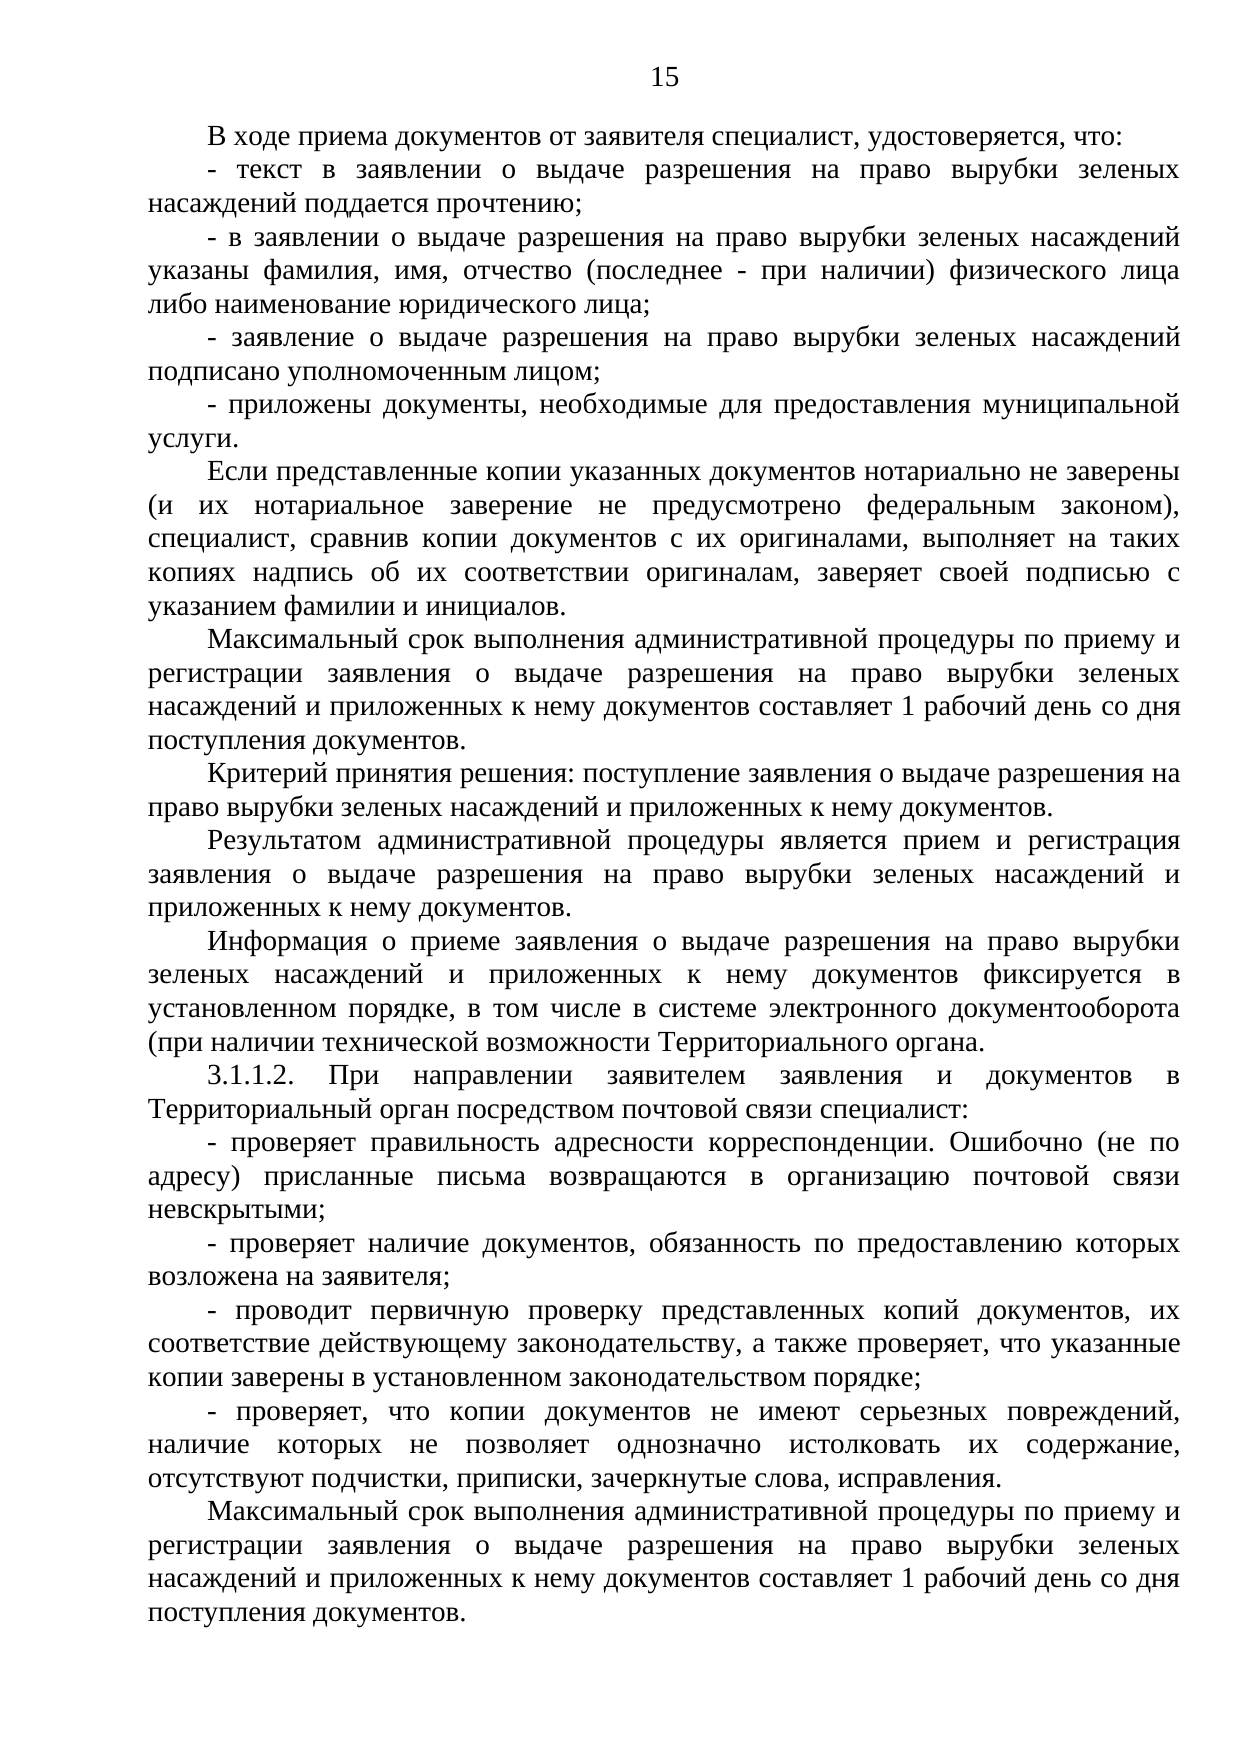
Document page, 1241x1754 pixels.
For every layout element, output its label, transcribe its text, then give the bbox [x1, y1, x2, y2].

text - заявление о выдаче разрешения на право вырубки зеленых насаждений подписано уполномоченным лицом; [148, 319, 1181, 386]
text - приложены документы, необходимые для предоставления муниципальной услуги. [148, 386, 1181, 453]
text В ходе приема документов от заявителя специалист, удостоверяется, что: [148, 118, 1181, 152]
text Максимальный срок выполнения административной процедуры по приему и регистрации заявления о выдаче разрешения на право вырубки зеленых насаждений и приложенных к нему документов составляет 1 рабочий день со дня поступления документов. [148, 621, 1181, 755]
text - текст в заявлении о выдаче разрешения на право вырубки зеленых насаждений поддается прочтению; [148, 152, 1181, 219]
text - в заявлении о выдаче разрешения на право вырубки зеленых насаждений указаны фамилия, имя, отчество (последнее - при наличии) физического лица либо наименование юридического лица; [148, 219, 1181, 319]
text Результатом административной процедуры является прием и регистрация заявления о выдаче разрешения на право вырубки зеленых насаждений и приложенных к нему документов. [148, 822, 1181, 923]
text Информация о приеме заявления о выдаче разрешения на право вырубки зеленых насаждений и приложенных к нему документов фиксируется в установленном порядке, в том числе в системе электронного документооборота (при наличии технической возможности Территориального органа. [148, 923, 1181, 1057]
text - проверяет наличие документов, обязанность по предоставлению которых возложена на заявителя; [148, 1225, 1181, 1292]
text 3.1.1.2. При направлении заявителем заявления и документов в Территориальный орган посредством почтовой связи специалист: [148, 1057, 1181, 1124]
text - проверяет, что копии документов не имеют серьезных повреждений, наличие которых не позволяет однозначно истолковать их содержание, отсутствуют подчистки, приписки, зачеркнутые слова, исправления. [148, 1393, 1181, 1493]
text - проводит первичную проверку представленных копий документов, их соответствие действующему законодательству, а также проверяет, что указанные копии заверены в установленном законодательством порядке; [148, 1292, 1181, 1393]
text - проверяет правильность адресности корреспонденции. Ошибочно (не по адресу) присланные письма возвращаются в организацию почтовой связи невскрытыми; [148, 1124, 1181, 1225]
text Если представленные копии указанных документов нотариально не заверены (и их нотариальное заверение не предусмотрено федеральным законом), специалист, сравнив копии документов с их оригиналами, выполняет на таких копиях надпись об их соответствии оригиналам, заверяет своей подписью с указанием фамилии и инициалов. [148, 453, 1181, 621]
text Критерий принятия решения: поступление заявления о выдаче разрешения на право вырубки зеленых насаждений и приложенных к нему документов. [148, 755, 1181, 822]
text Максимальный срок выполнения административной процедуры по приему и регистрации заявления о выдаче разрешения на право вырубки зеленых насаждений и приложенных к нему документов составляет 1 рабочий день со дня поступления документов. [148, 1493, 1181, 1627]
